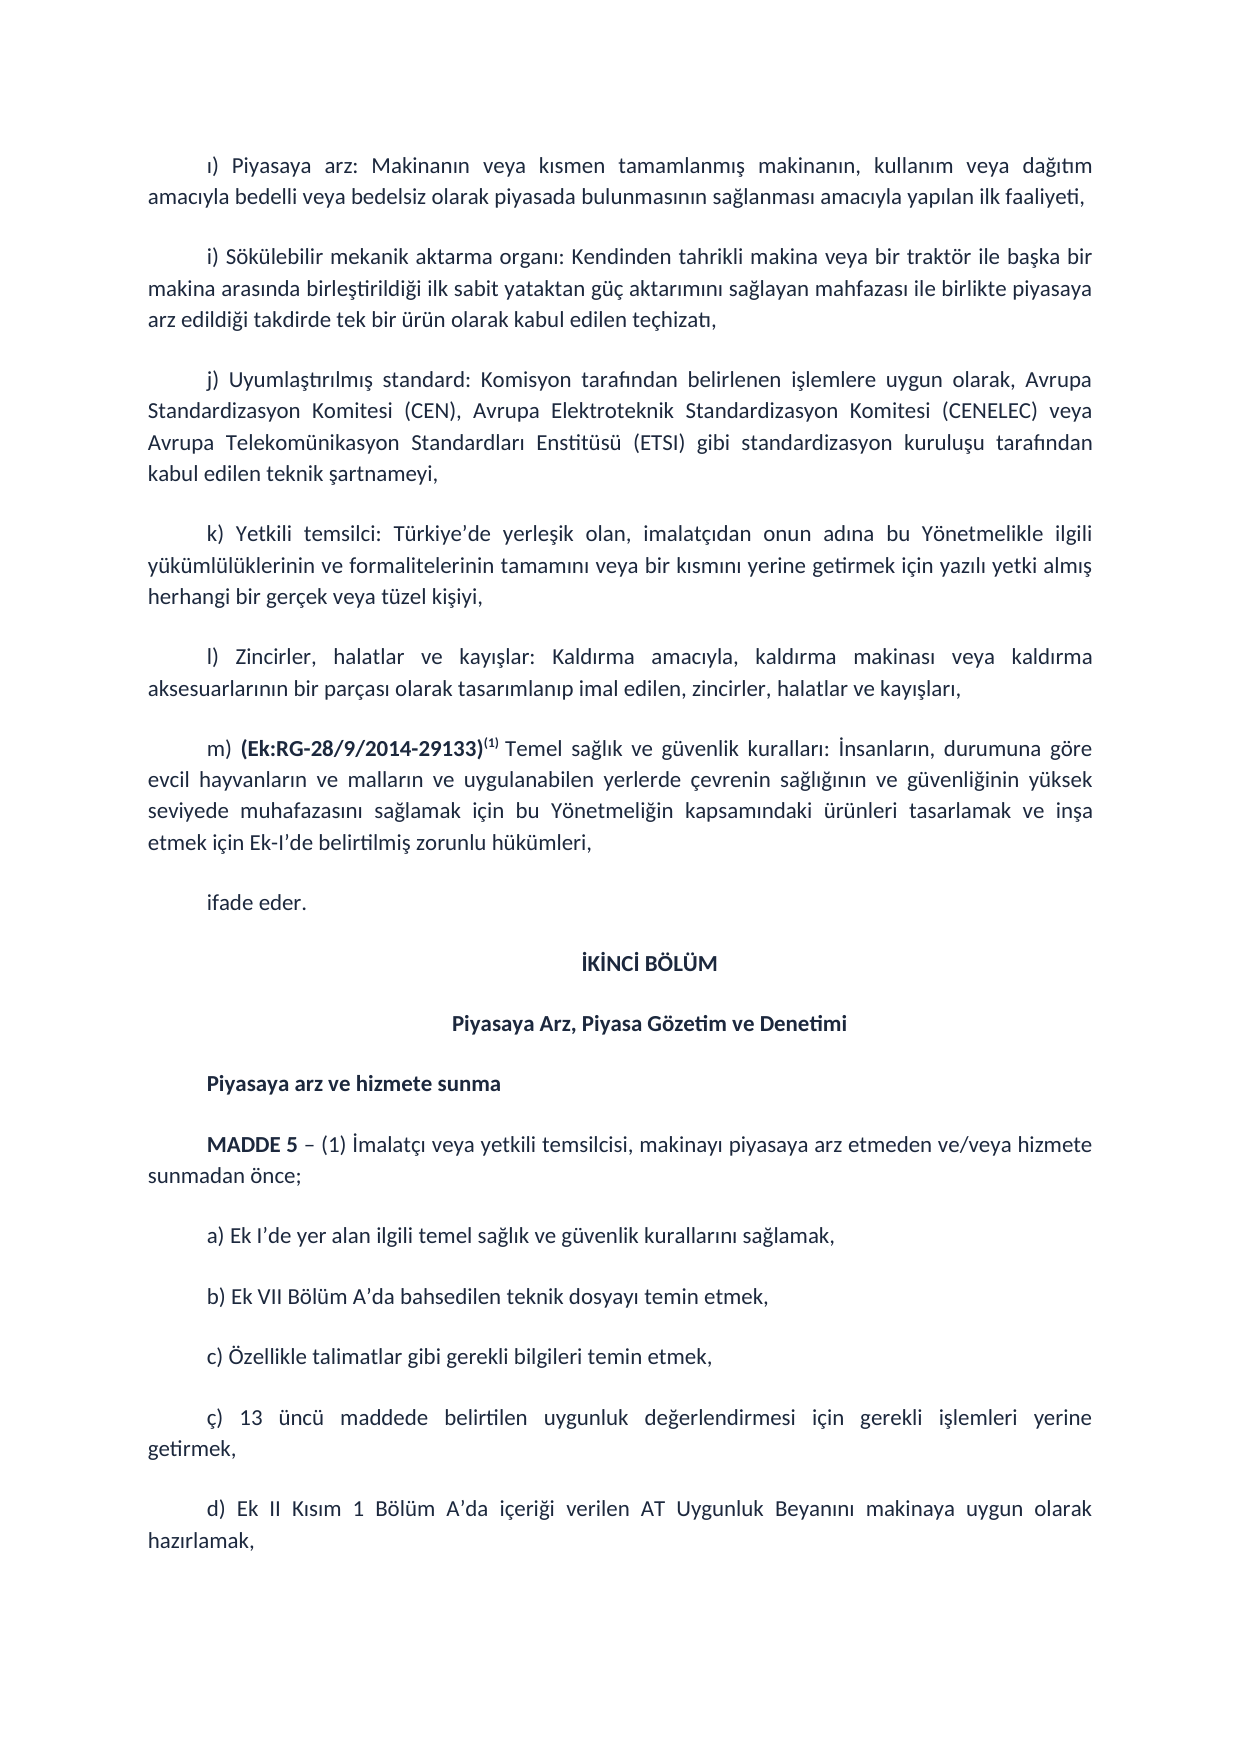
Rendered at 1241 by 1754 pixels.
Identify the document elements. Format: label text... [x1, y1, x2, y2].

text i) Sökülebilir mekanik aktarma organı: Kendinden tahrikli makina veya bir traktör ile başka bir makina arasında birleştirildiği ilk sabit yataktan güç aktarımını sağlayan mahfazası ile birlikte piyasaya arz edildiği takdirde tek bir ürün olarak kabul edilen teçhizatı, [148, 239, 1093, 333]
text İKİNCİ BÖLÜM [148, 946, 1093, 977]
text d) Ek II Kısım 1 Bölüm A’da içeriği verilen AT Uygunluk Beyanını makinaya uygun olarak hazırlamak, [148, 1491, 1093, 1554]
text b) Ek VII Bölüm A’da bahsedilen teknik dosyayı temin etmek, [148, 1279, 1093, 1310]
text a) Ek I’de yer alan ilgili temel sağlık ve güvenlik kurallarını sağlamak, [148, 1218, 1093, 1250]
text ı) Piyasaya arz: Makinanın veya kısmen tamamlanmış makinanın, kullanım veya dağıtım amacıyla bedelli veya bedelsiz olarak piyasada bulunmasının sağlanması amacıyla yapılan ilk faaliyeti, [148, 148, 1093, 210]
text j) Uyumlaştırılmış standard: Komisyon tarafından belirlenen işlemlere uygun olarak, Avrupa Standardizasyon Komitesi (CEN), Avrupa Elektroteknik Standardizasyon Komitesi (CENELEC) veya Avrupa Telekomünikasyon Standardları Enstitüsü (ETSI) gibi standardizasyon kuruluşu tarafından kabul edilen teknik şartnameyi, [148, 362, 1093, 487]
text m) (Ek:RG-28/9/2014-29133)(1) Temel sağlık ve güvenlik kuralları: İnsanların, durumuna göre evcil hayvanların ve malların ve uygulanabilen yerlerde çevrenin sağlığının ve güvenliğinin yüksek seviyede muhafazasını sağlamak için bu Yönetmeliğin kapsamındaki ürünleri tasarlamak ve inşa etmek için Ek-I’de belirtilmiş zorunlu hükümleri, [148, 731, 1093, 856]
text ç) 13 üncü maddede belirtilen uygunluk değerlendirmesi için gerekli işlemleri yerine getirmek, [148, 1400, 1093, 1462]
text ifade eder. [148, 885, 1093, 916]
text Piyasaya Arz, Piyasa Gözetim ve Denetimi [148, 1006, 1093, 1037]
text k) Yetkili temsilci: Türkiye’de yerleşik olan, imalatçıdan onun adına bu Yönetmelikle ilgili yükümlülüklerinin ve formalitelerinin tamamını veya bir kısmını yerine getirmek için yazılı yetki almış herhangi bir gerçek veya tüzel kişiyi, [148, 516, 1093, 610]
text Piyasaya arz ve hizmete sunma [148, 1066, 1093, 1098]
text l) Zincirler, halatlar ve kayışlar: Kaldırma amacıyla, kaldırma makinası veya kaldırma aksesuarlarının bir parçası olarak tasarımlanıp imal edilen, zincirler, halatlar ve kayışları, [148, 639, 1093, 702]
text c) Özellikle talimatlar gibi gerekli bilgileri temin etmek, [148, 1339, 1093, 1371]
text MADDE 5 – (1) İmalatçı veya yetkili temsilcisi, makinayı piyasaya arz etmeden ve/veya hizmete sunmadan önce; [148, 1127, 1093, 1189]
